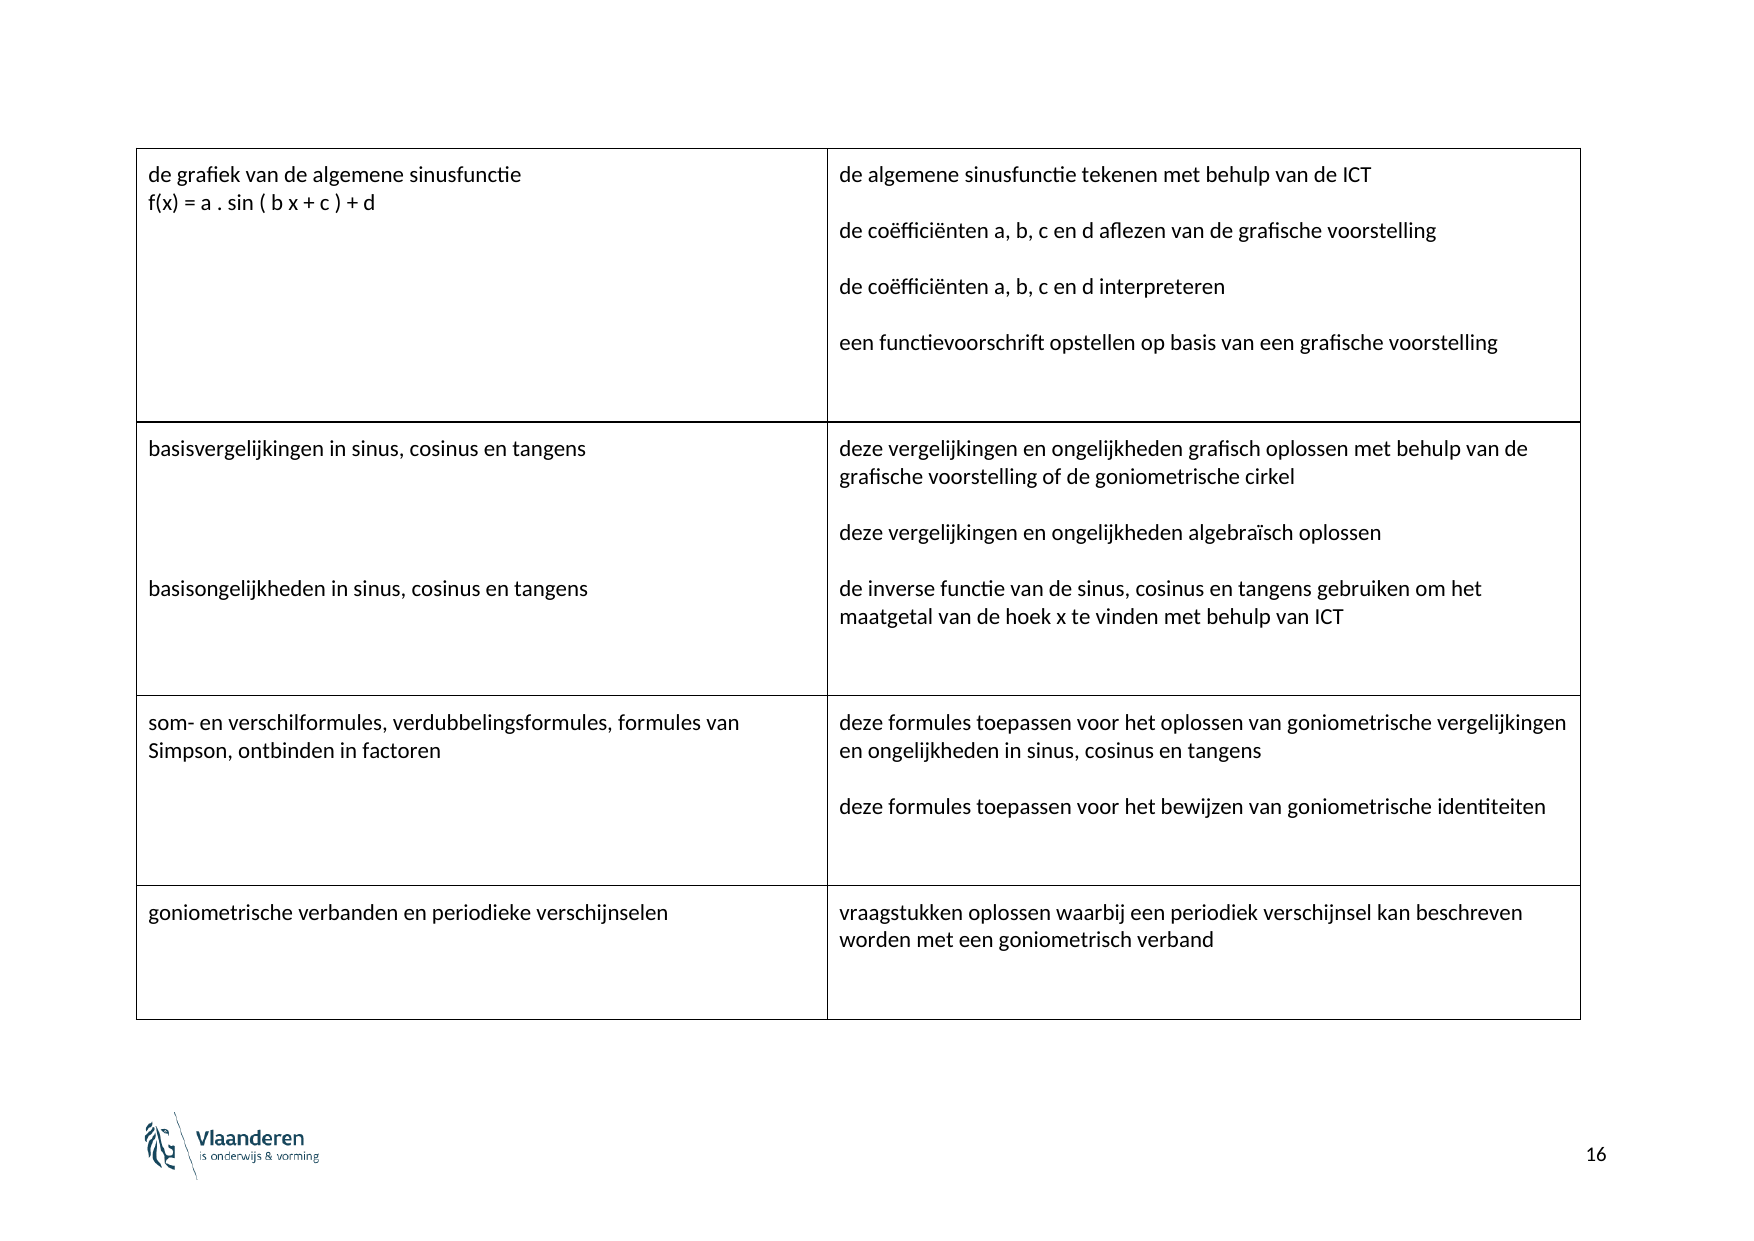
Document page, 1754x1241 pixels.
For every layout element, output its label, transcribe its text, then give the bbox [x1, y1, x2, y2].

table_cell deze vergelijkingen en ongelijkheden grafisch oplossen met behulp van de grafische voorstelling of de goniometrische cirkel deze vergelijkingen en ongelijkheden algebraïsch oplossen de inverse functie van de sinus, cosinus en tangens gebruiken om het maatgetal van de hoek x te vinden met behulp van ICT [828, 423, 1580, 695]
table_cell goniometrische verbanden en periodieke verschijnselen [137, 886, 827, 1018]
table_cell vraagstukken oplossen waarbij een periodiek verschijnsel kan beschreven worden met een goniometrisch verband [828, 886, 1580, 1018]
table_cell som- en verschilformules, verdubbelingsformules, formules van Simpson, ontbinden in factoren [137, 696, 827, 885]
table_cell basisvergelijkingen in sinus, cosinus en tangens basisongelijkheden in sinus, cosinus en tangens [137, 423, 827, 695]
picture [144, 1112, 327, 1180]
table_cell de algemene sinusfunctie tekenen met behulp van de ICT de coëfficiënten a, b, c en d aflezen van de grafische voorstelling de coëfficiënten a, b, c en d interpreteren een functievoorschrift opstellen op basis van een grafische voorstelling [828, 149, 1580, 421]
table_cell deze formules toepassen voor het oplossen van goniometrische vergelijkingen en ongelijkheden in sinus, cosinus en tangens deze formules toepassen voor het bewijzen van goniometrische identiteiten [828, 696, 1580, 885]
table_cell de grafiek van de algemene sinusfunctie f(x) = a . sin ( b x + c ) + d [137, 149, 827, 421]
